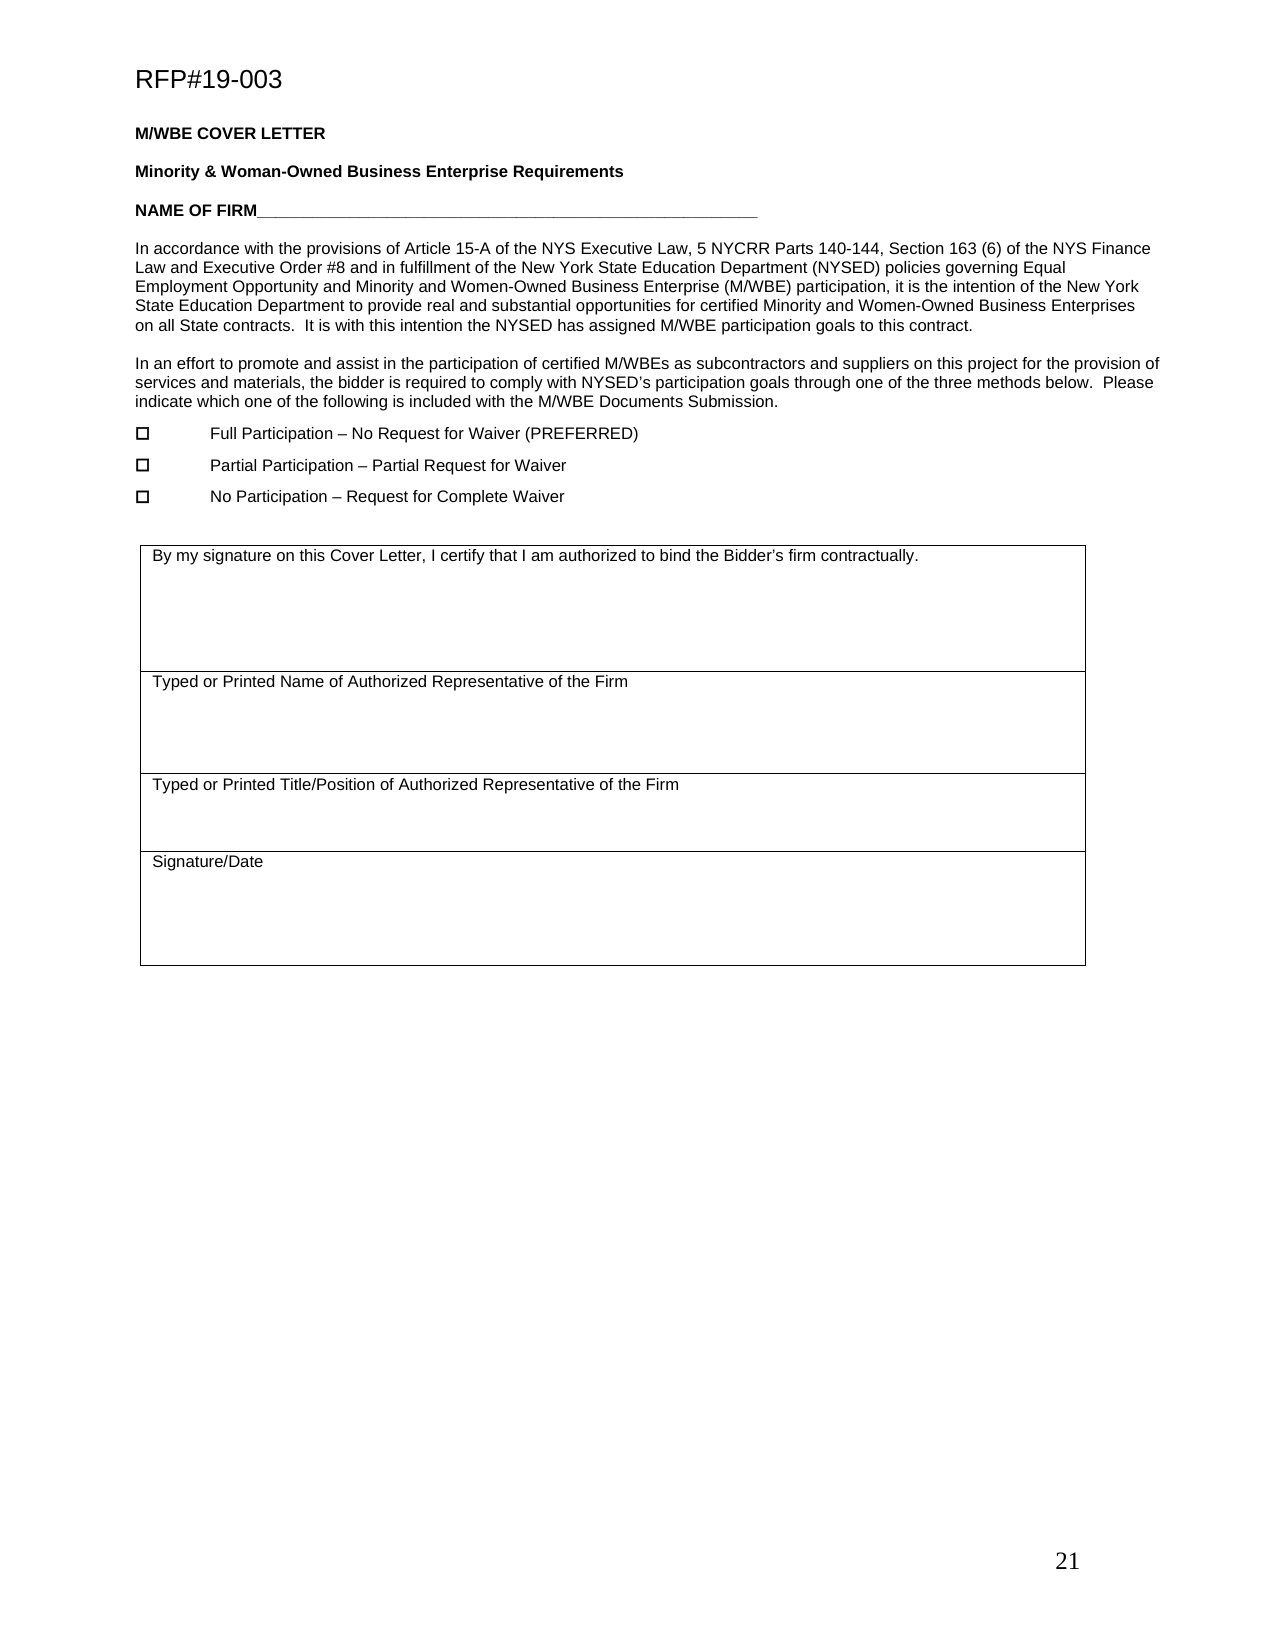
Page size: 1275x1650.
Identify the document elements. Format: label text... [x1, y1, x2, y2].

text Full Participation – No Request for Waiver (PREFERRED) [135, 424, 1204, 443]
table_cell Typed or Printed Name of Authorized Representative of the Firm [141, 672, 1085, 773]
table_cell Typed or Printed Title/Position of Authorized Representative of the Firm [141, 774, 1085, 851]
table_cell Signature/Date [141, 852, 1085, 965]
table_header By my signature on this Cover Letter, I certify that I am authorized to bind the Bidder’s firm contractually. [141, 546, 1085, 671]
text Partial Participation – Partial Request for Waiver [135, 455, 1204, 475]
text NAME OF FIRM______________________________________________________ [135, 200, 1156, 219]
text In an effort to promote and assist in the participation of certified M/WBEs as subcontractors and suppliers on this project for the provision of services and materials, the bidder is required to comply with NYSED’s participation goals through one of the three methods below. Please indicate which one of the following is included with the M/WBE Documents Submission. [135, 354, 1204, 411]
text In accordance with the provisions of Article 15-A of the NYS Executive Law, 5 NYCRR Parts 140-144, Section 163 (6) of the NYS Finance Law and Executive Order #8 and in fulfillment of the New York State Education Department (NYSED) policies governing Equal Employment Opportunity and Minority and Women-Owned Business Enterprise (M/WBE) participation, it is the intention of the New York State Education Department to provide real and substantial opportunities for certified Minority and Women-Owned Business Enterprises on all State contracts. It is with this intention the NYSED has assigned M/WBE participation goals to this contract. [135, 239, 1156, 334]
text Minority & Woman-Owned Business Enterprise Requirements [135, 162, 1156, 181]
text M/WBE COVER LETTER [135, 124, 1156, 143]
text No Participation – Request for Complete Waiver [135, 487, 1156, 506]
